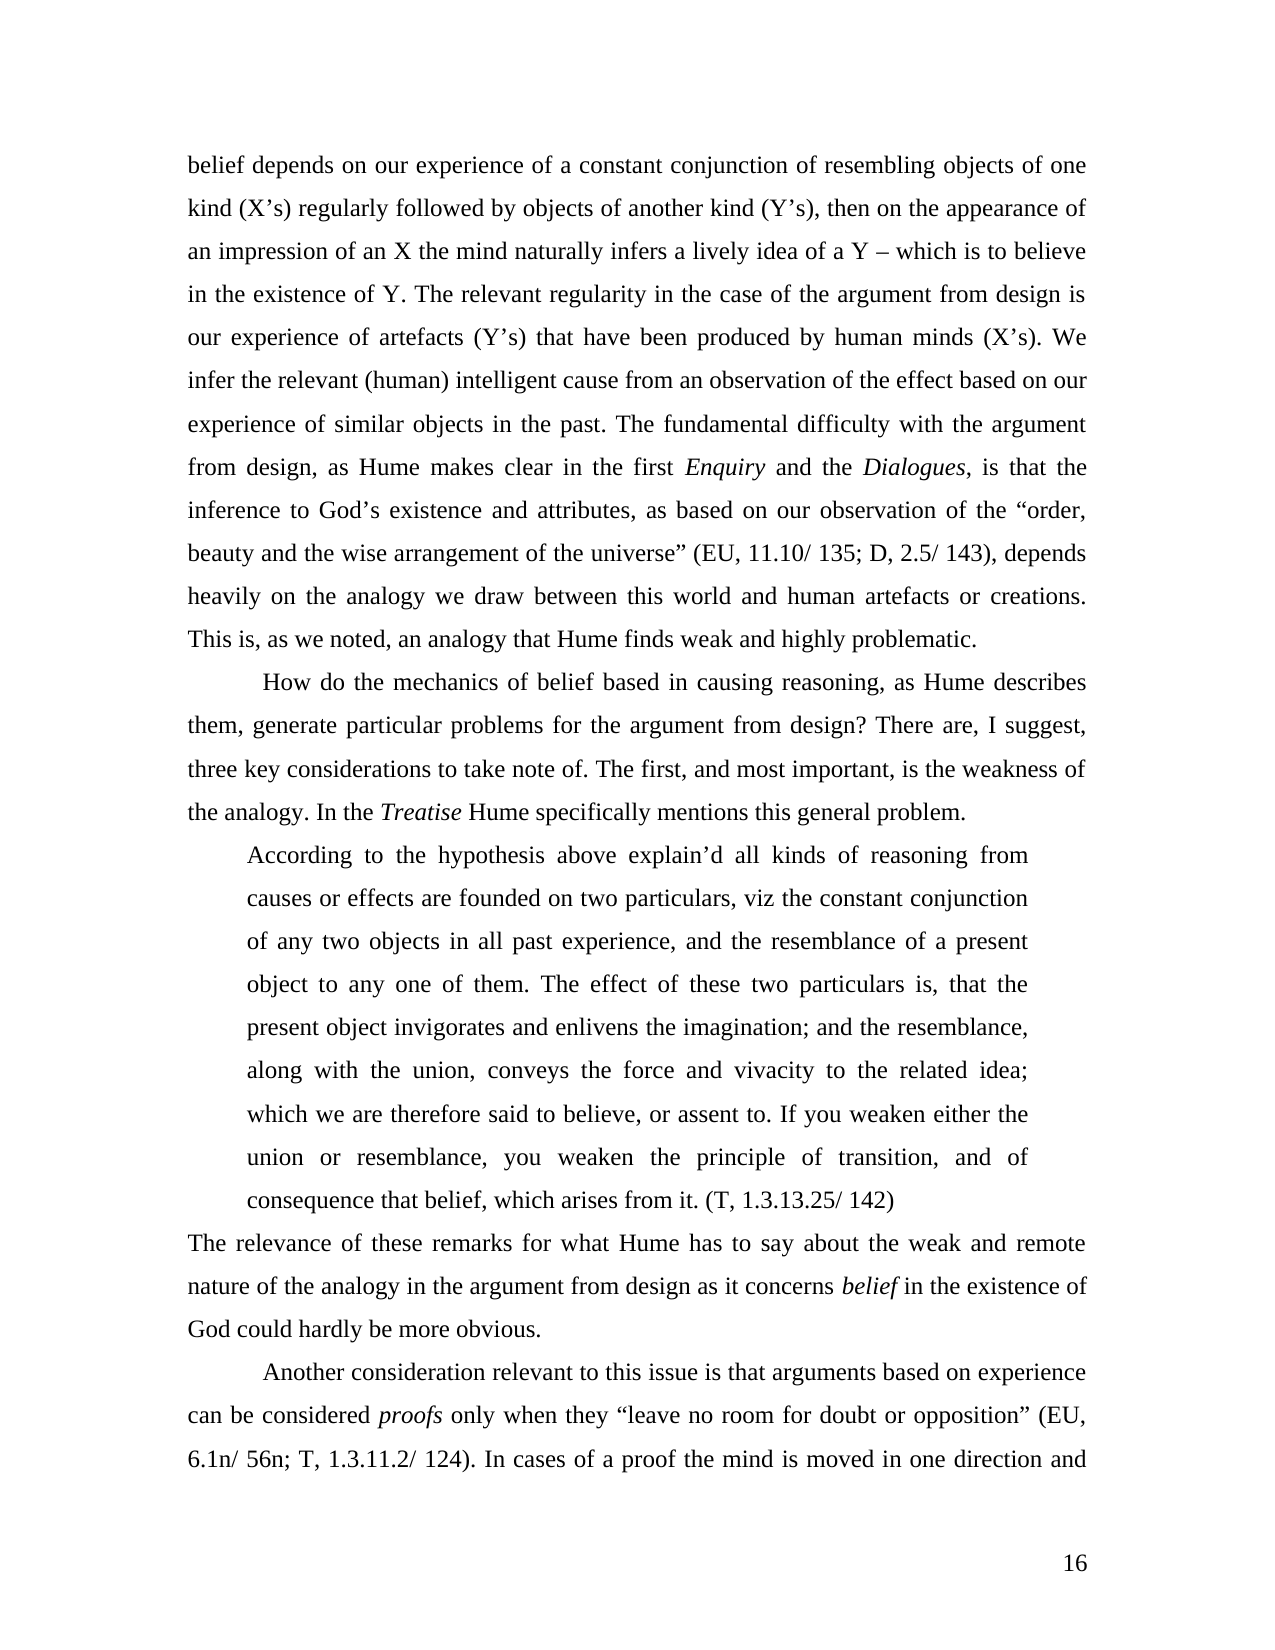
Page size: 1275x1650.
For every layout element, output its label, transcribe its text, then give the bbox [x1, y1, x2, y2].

text According to the hypothesis above explain’d all kinds of reasoning from causes or effects are founded on two particulars, viz the constant conjunction of any two objects in all past experience, and the resemblance of a present object to any one of them. The effect of these two particulars is, that the present object invigorates and enlivens the imagination; and the resemblance, along with the union, conveys the force and vivacity to the related idea; which we are therefore said to believe, or assent to. If you weaken either the union or resemblance, you weaken the principle of transition, and of consequence that belief, which arises from it. (T, 1.3.13.25/ 142) [247, 840, 1029, 1214]
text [187, 150, 1087, 653]
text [187, 1357, 1087, 1472]
text The relevance of these remarks for what Hume has to say about the weak and remote nature of the analogy in the argument from design as it concerns belief in the existence of God could hardly be more obvious. [187, 1228, 1087, 1343]
text How do the mechanics of belief based in causing reasoning, as Hume describes them, generate particular problems for the argument from design? There are, I suggest, three key considerations to take note of. The first, and most important, is the weakness of the analogy. In the Treatise Hume specifically mentions this general problem. [187, 667, 1087, 826]
